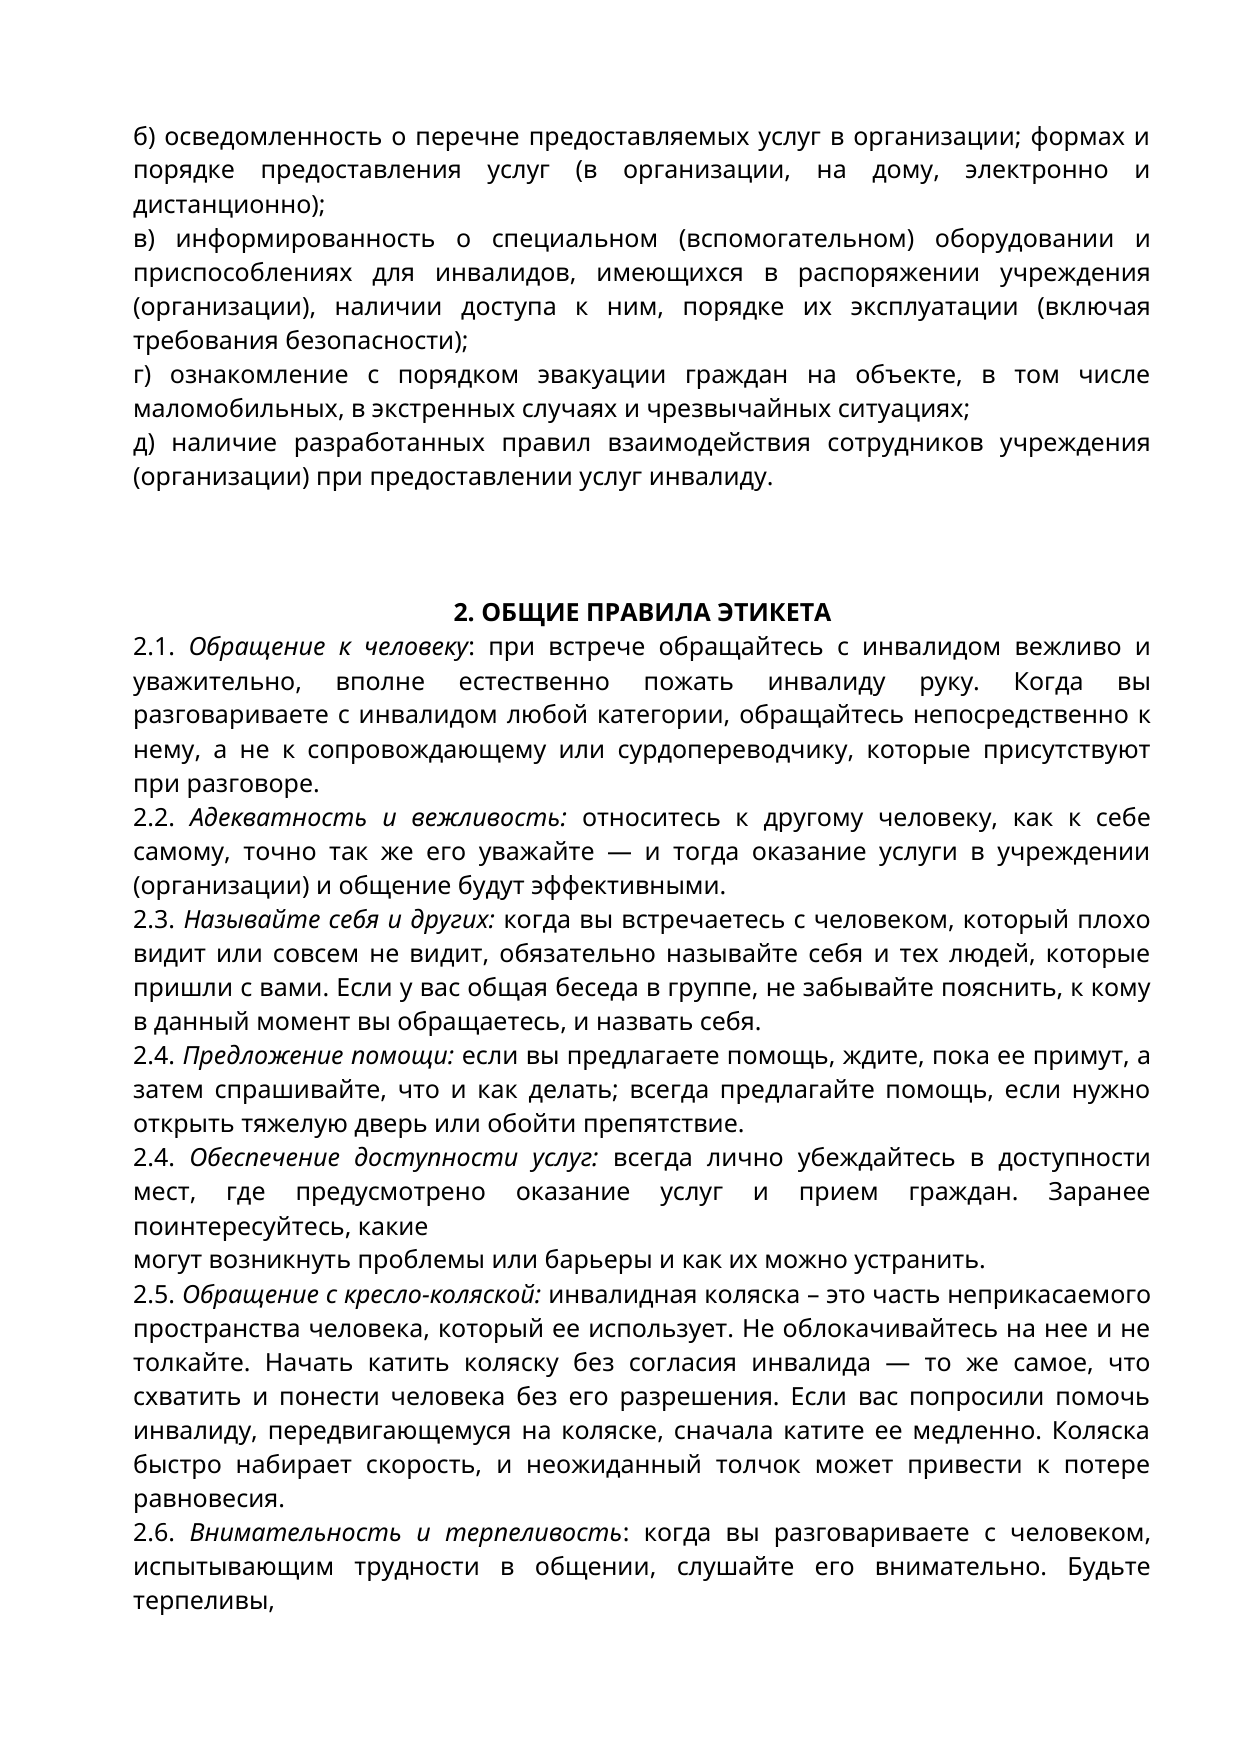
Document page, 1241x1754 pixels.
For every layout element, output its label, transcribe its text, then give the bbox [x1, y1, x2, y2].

text 2.2. Адекватность и вежливость: относитесь к другому человеку, как к себе самому, точно так же его уважайте — и тогда оказание услуги в учреждении (организации) и общение будут эффективными. [133, 799, 1152, 902]
text 2.5. Обращение с кресло-коляской: инвалидная коляска – это часть неприкасаемого пространства человека, который ее использует. Не облокачивайтесь на нее и не толкайте. Начать катить коляску без согласия инвалида — то же самое, что схватить и понести человека без его разрешения. Если вас попросили помочь инвалиду, передвигающемуся на коляске, сначала катите ее медленно. Коляска быстро набирает скорость, и неожиданный толчок может привести к потере равновесия. [133, 1276, 1152, 1515]
text могут возникнуть проблемы или барьеры и как их можно устранить. [133, 1242, 1152, 1276]
text г) ознакомление с порядком эвакуации граждан на объекте, в том числе маломобильных, в экстренных случаях и чрезвычайных ситуациях; [133, 357, 1152, 425]
text д) наличие разработанных правил взаимодействия сотрудников учреждения (организации) при предоставлении услуг инвалиду. [133, 425, 1152, 493]
text 2.4. Предложение помощи: если вы предлагаете помощь, ждите, пока ее примут, а затем спрашивайте, что и как делать; всегда предлагайте помощь, если нужно открыть тяжелую дверь или обойти препятствие. [133, 1038, 1152, 1140]
text в) информированность о специальном (вспомогательном) оборудовании и приспособлениях для инвалидов, имеющихся в распоряжении учреждения (организации), наличии доступа к ним, порядке их эксплуатации (включая требования безопасности); [133, 220, 1152, 357]
text 2.1. Обращение к человеку: при встрече обращайтесь с инвалидом вежливо и уважительно, вполне естественно пожать инвалиду руку. Когда вы разговариваете с инвалидом любой категории, обращайтесь непосредственно к нему, а не к сопровождающему или сурдопереводчику, которые присутствуют при разговоре. [133, 629, 1152, 799]
text б) осведомленность о перечне предоставляемых услуг в организации; формах и порядке предоставления услуг (в организации, на дому, электронно и дистанционно); [133, 118, 1152, 220]
text 2.4. Обеспечение доступности услуг: всегда лично убеждайтесь в доступности мест, где предусмотрено оказание услуг и прием граждан. Заранее поинтересуйтесь, какие [133, 1140, 1152, 1242]
text 2.3. Называйте себя и других: когда вы встречаетесь с человеком, который плохо видит или совсем не видит, обязательно называйте себя и тех людей, которые пришли с вами. Если у вас общая беседа в группе, не забывайте пояснить, к кому в данный момент вы обращаетесь, и назвать себя. [133, 902, 1152, 1038]
text 2. ОБЩИЕ ПРАВИЛА ЭТИКЕТА [133, 595, 1152, 629]
text 2.6. Внимательность и терпеливость: когда вы разговариваете с человеком, испытывающим трудности в общении, слушайте его внимательно. Будьте терпеливы, [133, 1515, 1152, 1617]
